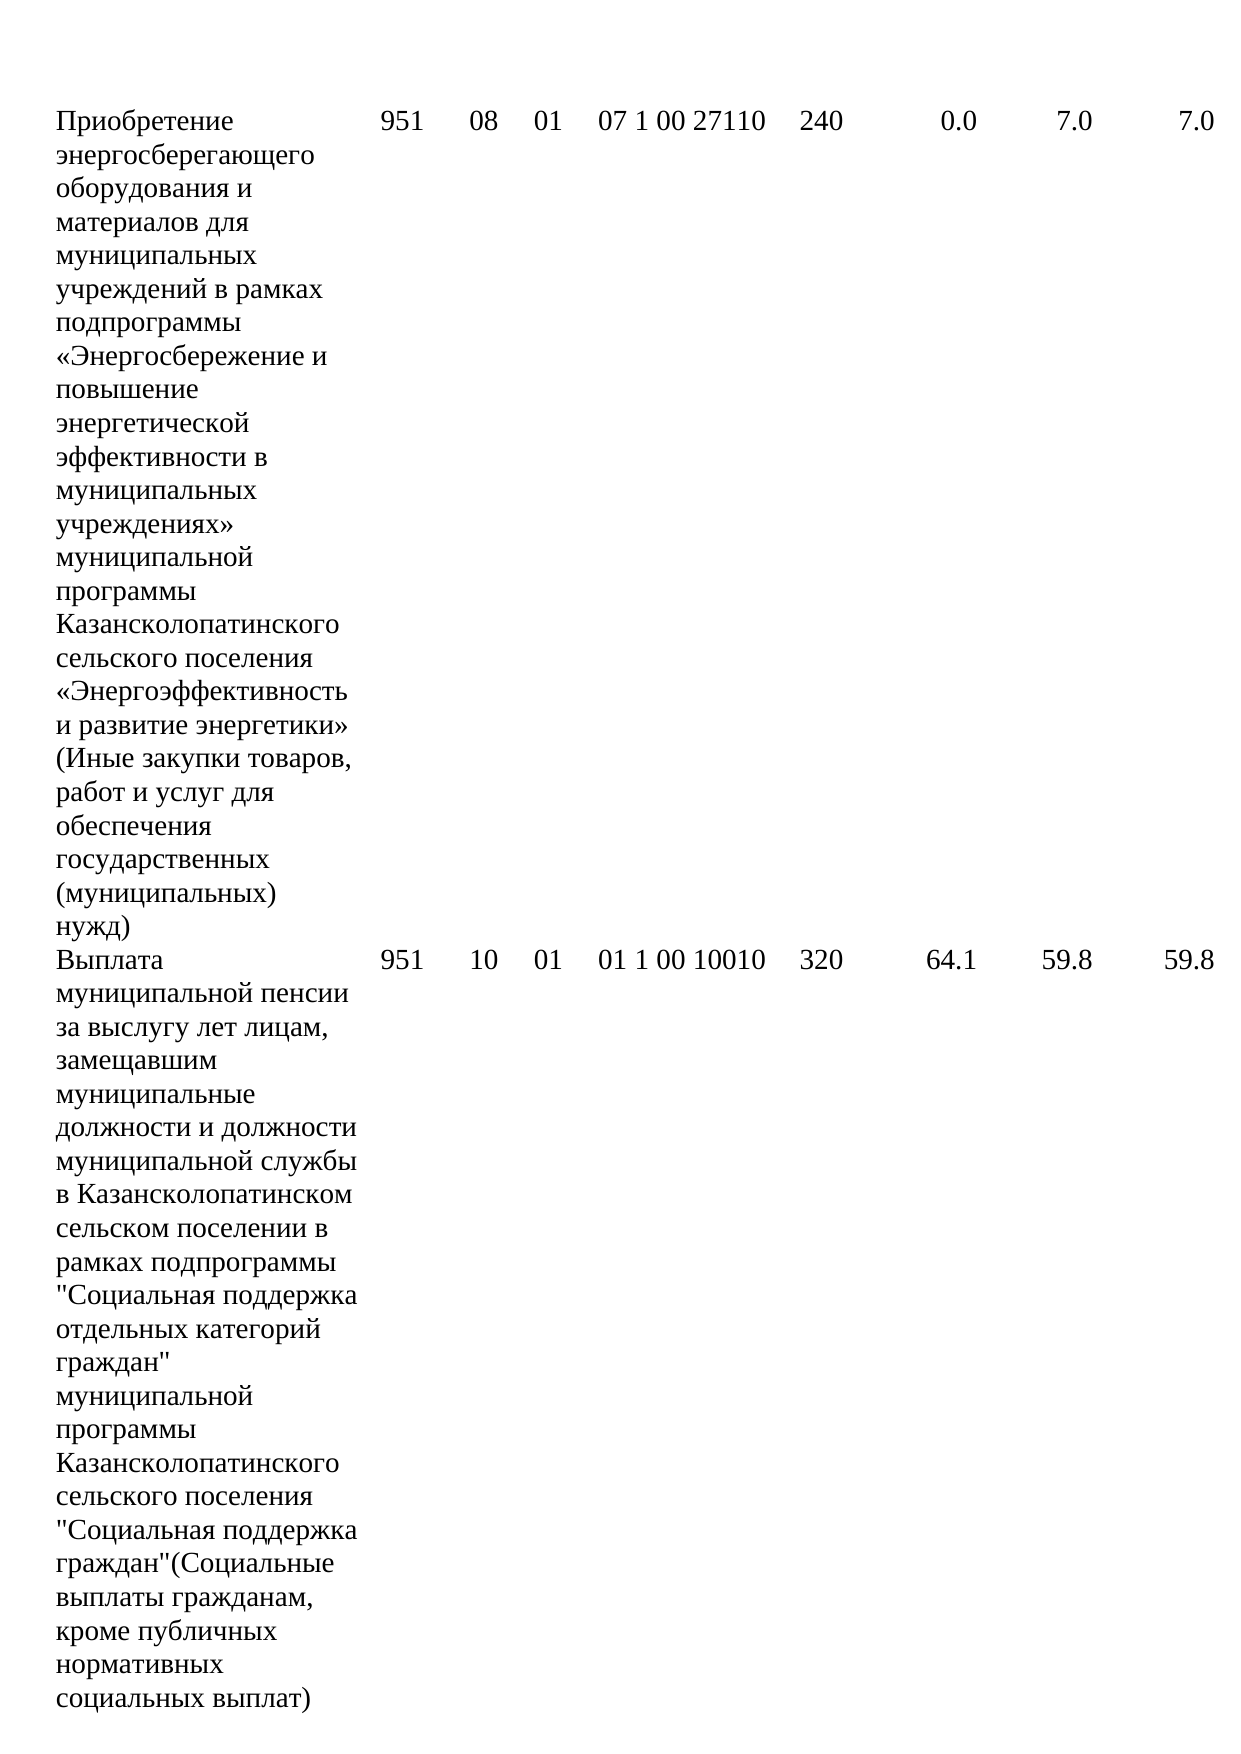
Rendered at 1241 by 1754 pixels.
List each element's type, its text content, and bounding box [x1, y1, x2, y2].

table_cell 10 [458, 942, 522, 1713]
table_cell 08 [458, 103, 522, 942]
table_cell 59.8 [1104, 942, 1226, 1713]
table_cell 0.0 [876, 103, 988, 942]
table_cell 07 1 00 27110 [587, 103, 788, 942]
table_cell 7.0 [988, 103, 1104, 942]
table_cell 7.0 [1104, 103, 1226, 942]
table_cell 951 [369, 942, 458, 1713]
table_cell Приобретение энергосберегающего оборудования и материалов для муниципальных учреждений в рамках подпрограммы «Энергосбережение и повышение энергетической эффективности в муниципальных учреждениях» муниципальной программы Казансколопатинского сельского поселения «Энергоэффективность и развитие энергетики» (Иные закупки товаров, работ и услуг для обеспечения государственных (муниципальных) нужд) [44, 103, 369, 942]
table_cell 01 1 00 10010 [587, 942, 788, 1713]
table_cell 59.8 [988, 942, 1104, 1713]
table_cell 240 [788, 103, 876, 942]
table_cell 01 [522, 103, 587, 942]
table_cell Выплата муниципальной пенсии за выслугу лет лицам, замещавшим муниципальные должности и должности муниципальной службы в Казансколопатинском сельском поселении в рамках подпрограммы "Социальная поддержка отдельных категорий граждан" муниципальной программы Казансколопатинского сельского поселения "Социальная поддержка граждан"(Социальные выплаты гражданам, кроме публичных нормативных социальных выплат) [44, 942, 369, 1713]
table_cell 01 [522, 942, 587, 1713]
table_cell 320 [788, 942, 876, 1713]
table_cell 951 [369, 103, 458, 942]
table_cell 64.1 [876, 942, 988, 1713]
